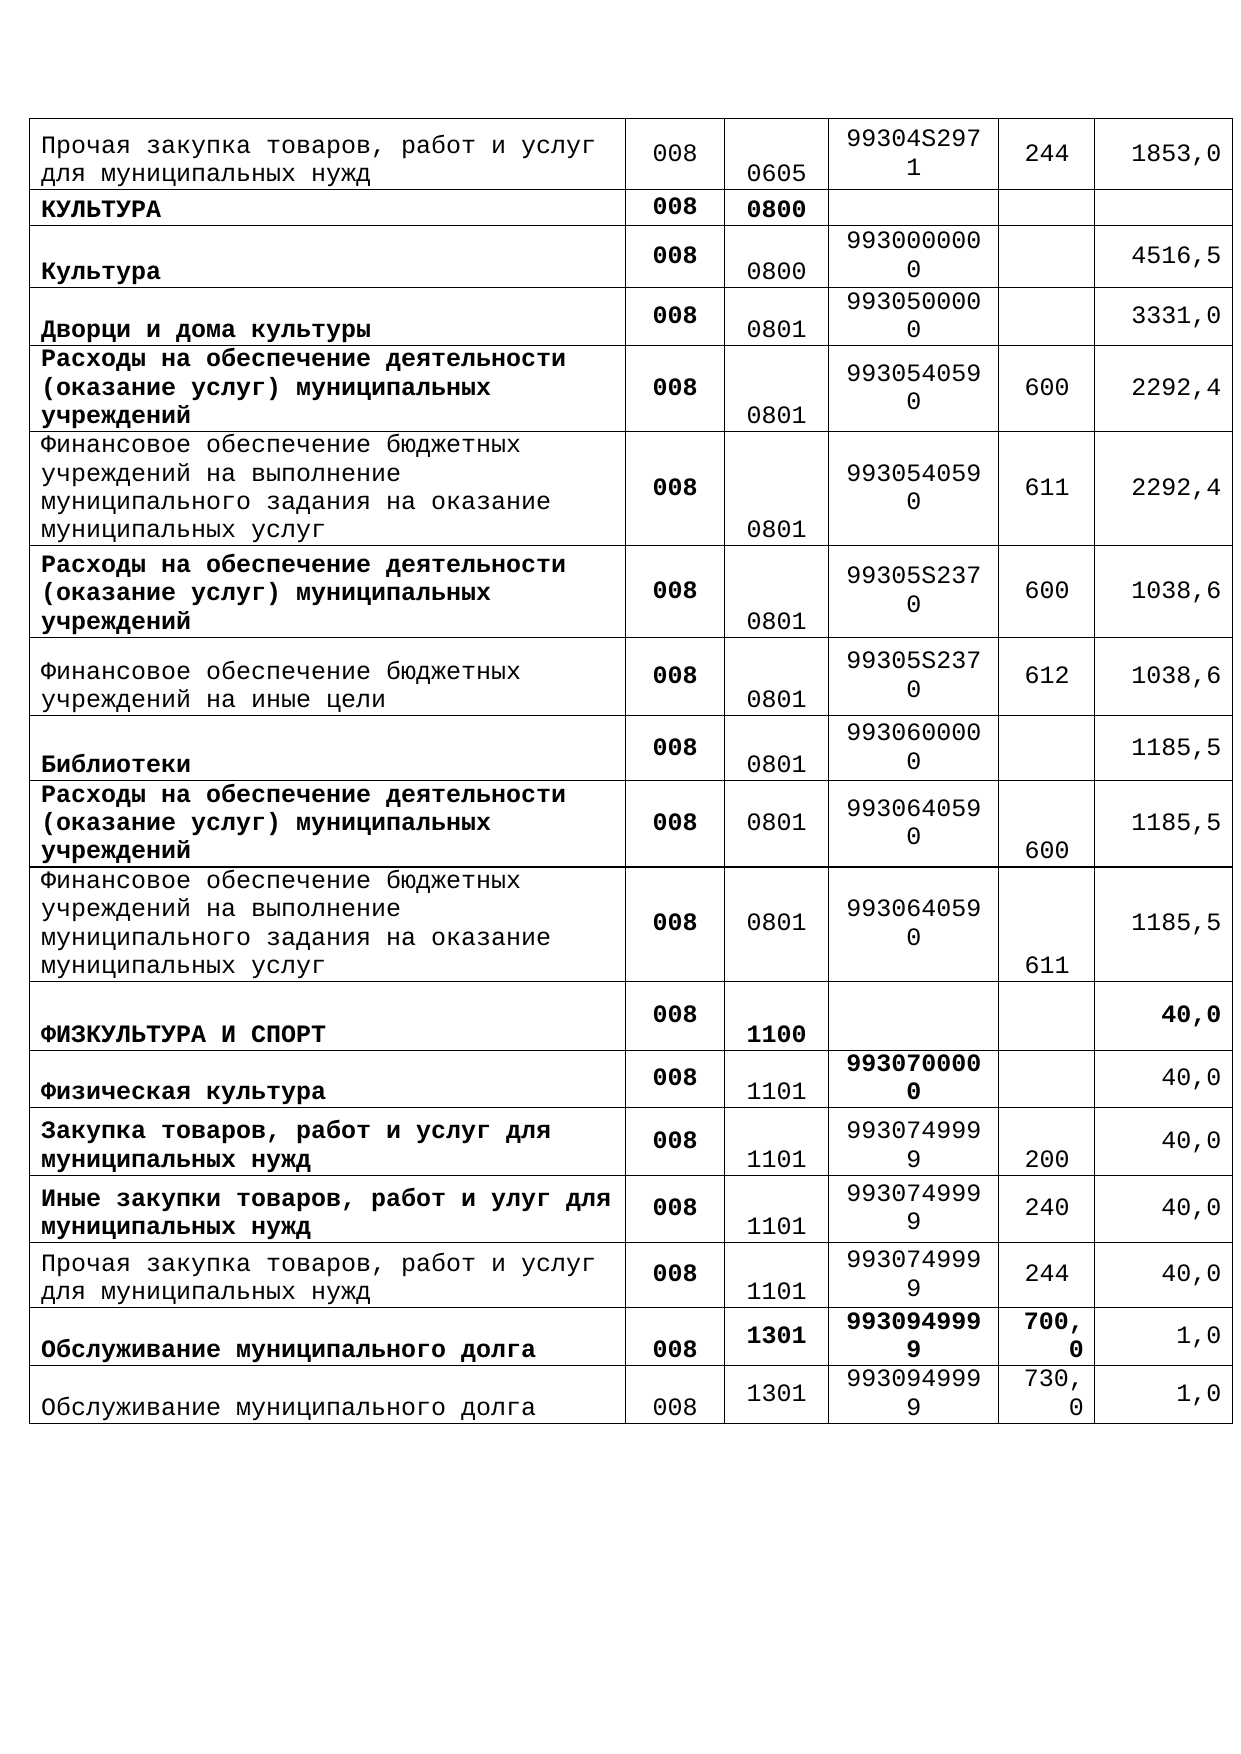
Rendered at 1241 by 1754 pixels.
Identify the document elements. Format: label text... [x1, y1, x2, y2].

table_cell 9930640590 [829, 781, 998, 866]
table_cell 612 [999, 638, 1094, 715]
table_cell 1185,5 [1095, 868, 1232, 981]
table_cell 008 [626, 226, 724, 287]
table_cell [829, 190, 998, 225]
table_cell 244 [999, 119, 1094, 189]
table_cell 0605 [725, 119, 828, 189]
table_cell [999, 716, 1094, 780]
table_cell 40,0 [1095, 982, 1232, 1049]
table_cell 008 [626, 781, 724, 866]
table_cell 40,0 [1095, 1108, 1232, 1175]
table_cell 008 [626, 1051, 724, 1107]
table_cell 40,0 [1095, 1243, 1232, 1307]
table_cell Прочая закупка товаров, работ и услуг для муниципальных нужд [30, 1243, 625, 1307]
table_cell Физическая культура [30, 1051, 625, 1107]
table_cell Финансовое обеспечение бюджетных учреждений на иные цели [30, 638, 625, 715]
table_cell 008 [626, 1108, 724, 1175]
table_cell 730,0 [999, 1366, 1094, 1423]
table_cell 40,0 [1095, 1051, 1232, 1107]
table_cell Дворци и дома культуры [30, 288, 625, 345]
table_cell 1,0 [1095, 1308, 1232, 1365]
table_cell Обслуживание муниципального долга [30, 1366, 625, 1423]
table_cell 0801 [725, 781, 828, 866]
table_cell [999, 288, 1094, 345]
table_cell 99305S2370 [829, 638, 998, 715]
table_cell 1101 [725, 1176, 828, 1242]
table_cell 9930949999 [829, 1366, 998, 1423]
table_cell 1185,5 [1095, 781, 1232, 866]
table_cell 0801 [725, 346, 828, 431]
table_cell Финансовое обеспечение бюджетных учреждений на выполнение муниципального задания на оказание муниципальных услуг [30, 868, 625, 981]
table_cell 1101 [725, 1051, 828, 1107]
table_cell Библиотеки [30, 716, 625, 780]
table_cell 0801 [725, 288, 828, 345]
table_cell 1853,0 [1095, 119, 1232, 189]
table_cell КУЛЬТУРА [30, 190, 625, 225]
table_cell [999, 1051, 1094, 1107]
table_cell 008 [626, 868, 724, 981]
table_cell 9930749999 [829, 1176, 998, 1242]
table_cell 9930949999 [829, 1308, 998, 1365]
table_cell 9930600000 [829, 716, 998, 780]
table_cell 99304S2971 [829, 119, 998, 189]
table_cell 008 [626, 638, 724, 715]
table_cell 99305S2370 [829, 546, 998, 637]
table_cell 008 [626, 432, 724, 545]
table_cell 1,0 [1095, 1366, 1232, 1423]
table_cell 244 [999, 1243, 1094, 1307]
table_cell 600 [999, 346, 1094, 431]
table_cell 9930640590 [829, 868, 998, 981]
table_cell 008 [626, 546, 724, 637]
table_cell [829, 982, 998, 1049]
table_cell [1095, 190, 1232, 225]
table_cell 611 [999, 868, 1094, 981]
table_cell 0801 [725, 546, 828, 637]
table_cell 9930540590 [829, 346, 998, 431]
table_cell 9930000000 [829, 226, 998, 287]
table_cell Расходы на обеспечение деятельности (оказание услуг) муниципальных учреждений [30, 781, 625, 866]
table_cell 1100 [725, 982, 828, 1049]
table_cell 008 [626, 190, 724, 225]
table_cell 008 [626, 346, 724, 431]
table_cell 008 [626, 1176, 724, 1242]
table_cell 611 [999, 432, 1094, 545]
table_cell 008 [626, 1366, 724, 1423]
table_cell [999, 190, 1094, 225]
table_cell 1038,6 [1095, 546, 1232, 637]
table_cell 200 [999, 1108, 1094, 1175]
table_cell 600 [999, 546, 1094, 637]
table_cell 9930540590 [829, 432, 998, 545]
table_cell 1301 [725, 1366, 828, 1423]
table_cell Прочая закупка товаров, работ и услуг для муниципальных нужд [30, 119, 625, 189]
table_cell 2292,4 [1095, 346, 1232, 431]
table_cell Обслуживание муниципального долга [30, 1308, 625, 1365]
table_cell 4516,5 [1095, 226, 1232, 287]
table_cell 700,0 [999, 1308, 1094, 1365]
table_cell 2292,4 [1095, 432, 1232, 545]
table_cell 1101 [725, 1108, 828, 1175]
table_cell 0800 [725, 226, 828, 287]
table_cell [999, 226, 1094, 287]
table_cell 008 [626, 716, 724, 780]
table_cell 0801 [725, 868, 828, 981]
table_cell 1101 [725, 1243, 828, 1307]
table_cell Финансовое обеспечение бюджетных учреждений на выполнение муниципального задания на оказание муниципальных услуг [30, 432, 625, 545]
table_cell 0800 [725, 190, 828, 225]
table_cell 0801 [725, 716, 828, 780]
table_cell 0801 [725, 638, 828, 715]
table_cell 3331,0 [1095, 288, 1232, 345]
table_cell 240 [999, 1176, 1094, 1242]
table_cell 1038,6 [1095, 638, 1232, 715]
table_cell 600 [999, 781, 1094, 866]
table_cell 9930700000 [829, 1051, 998, 1107]
table_cell [999, 982, 1094, 1049]
table_cell 9930749999 [829, 1243, 998, 1307]
table_cell Иные закупки товаров, работ и улуг для муниципальных нужд [30, 1176, 625, 1242]
table_cell 008 [626, 982, 724, 1049]
table_cell 0801 [725, 432, 828, 545]
table_cell 008 [626, 288, 724, 345]
table_cell 1185,5 [1095, 716, 1232, 780]
table_cell Расходы на обеспечение деятельности (оказание услуг) муниципальных учреждений [30, 346, 625, 431]
table_cell 008 [626, 119, 724, 189]
table_cell 9930749999 [829, 1108, 998, 1175]
table_cell Закупка товаров, работ и услуг для муниципальных нужд [30, 1108, 625, 1175]
table_cell Культура [30, 226, 625, 287]
table_cell 9930500000 [829, 288, 998, 345]
table_cell 40,0 [1095, 1176, 1232, 1242]
table_cell 008 [626, 1243, 724, 1307]
table_cell 008 [626, 1308, 724, 1365]
table_cell ФИЗКУЛЬТУРА И СПОРТ [30, 982, 625, 1049]
table_cell Расходы на обеспечение деятельности (оказание услуг) муниципальных учреждений [30, 546, 625, 637]
table_cell 1301 [725, 1308, 828, 1365]
